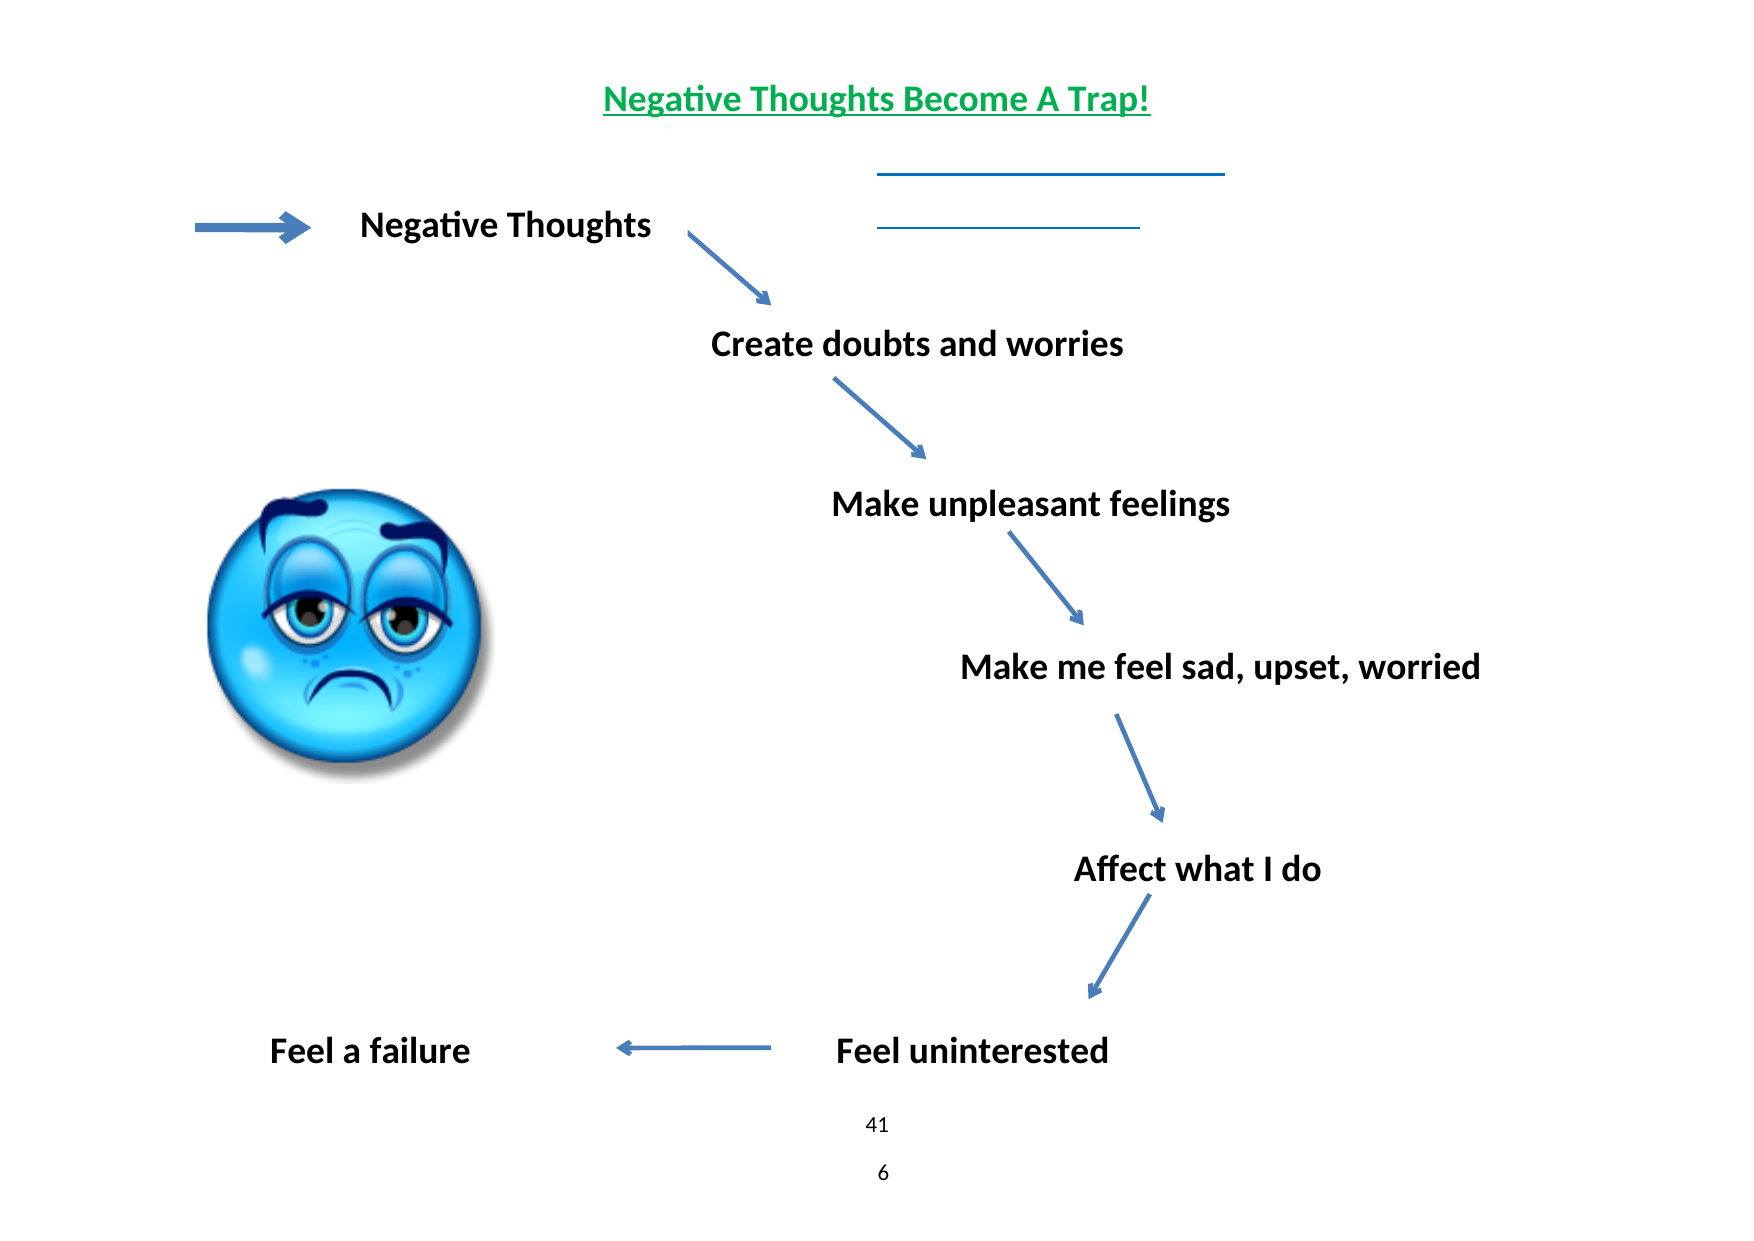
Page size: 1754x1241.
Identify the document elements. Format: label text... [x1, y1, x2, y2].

picture [195, 484, 495, 784]
text Negative Thoughts Become A Trap! [75, 75, 1679, 121]
